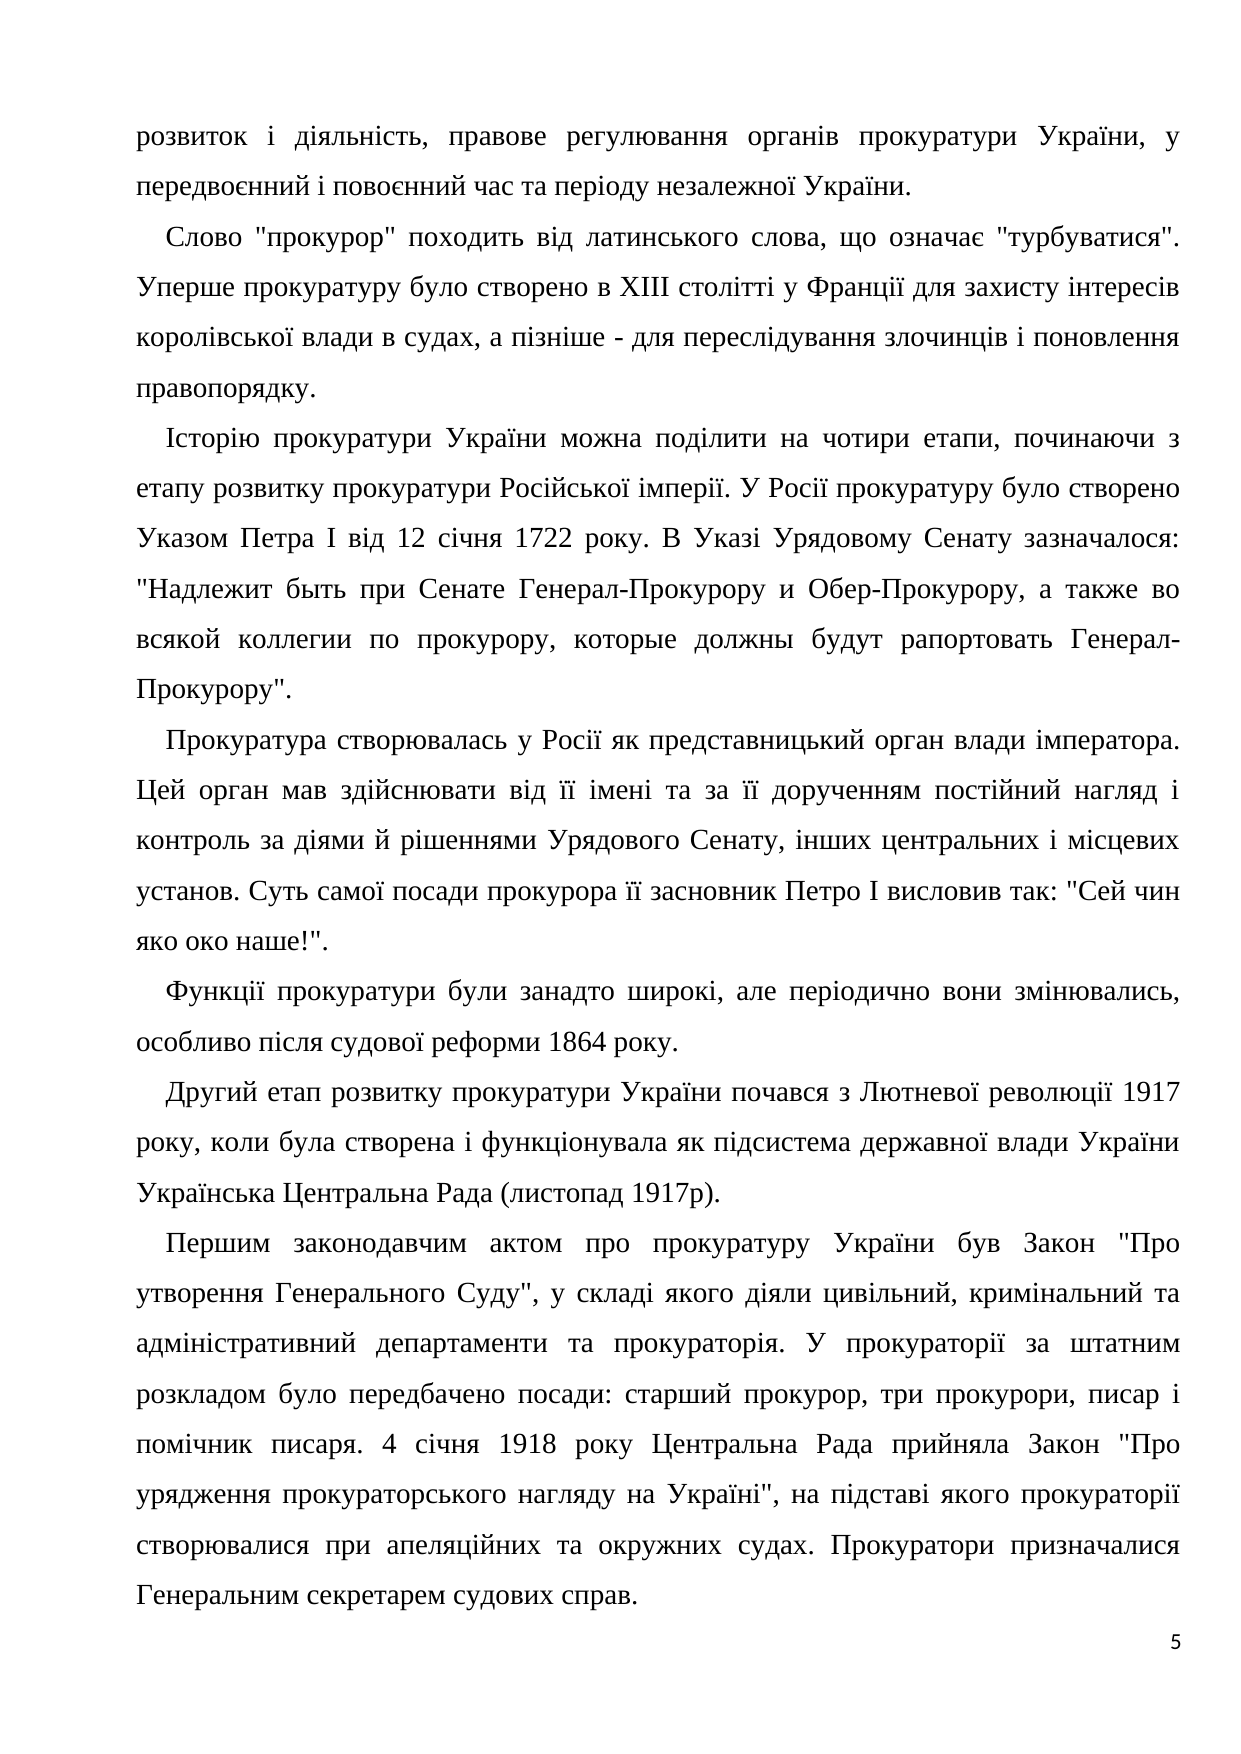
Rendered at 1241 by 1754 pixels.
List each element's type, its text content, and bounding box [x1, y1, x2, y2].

text Першим законодавчим актом про прокуратуру України був Закон "Про утворення Генерального Суду", у складі якого діяли цивільний, кримінальний та адміністративний департаменти та прокураторія. У прокураторії за штатним розкладом було передбачено посади: старший прокурор, три прокурори, писар і помічник писаря. 4 січня 1918 року Центральна Рада прийняла Закон "Про урядження прокураторського нагляду на Україні", на підставі якого прокураторії створювалися при апеляційних та окружних судах. Прокуратори призначалися Генеральним секретарем судових справ. [136, 1225, 1181, 1611]
text Історію прокуратури України можна поділити на чотири етапи, починаючи з етапу розвитку прокуратури Російської імперії. У Росії прокуратуру було створено Указом Петра І від 12 січня 1722 року. В Указі Урядовому Сенату зазначалося: "Надлежит быть при Сенате Генерал-Прокурору и Обер-Прокурору, а также во всякой коллегии по прокурору, которые должны будут рапортовать Генерал-Прокурору". [136, 420, 1181, 705]
text Другий етап розвитку прокуратури України почався з Лютневої революції 1917 року, коли була створена і функціонувала як підсистема державної влади України Українська Центральна Рада (листопад 1917р). [136, 1074, 1181, 1208]
text Прокуратура створювалась у Росії як представницький орган влади імператора. Цей орган мав здійснювати від її імені та за її дорученням постійний нагляд і контроль за діями й рішеннями Урядового Сенату, інших центральних і місцевих установ. Суть самої посади прокурора її засновник Петро І висловив так: "Сей чин яко око наше!". [136, 722, 1181, 957]
text Слово "прокурор" походить від латинського слова, що означає "турбуватися". Уперше прокуратуру було створено в XIII столітті у Франції для захисту інтересів королівської влади в судах, а пізніше - для переслідування злочинців і поновлення правопорядку. [136, 219, 1181, 403]
text Функції прокуратури були занадто широкі, але періодично вони змінювались, особливо після судової реформи 1864 року. [136, 973, 1181, 1057]
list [136, 118, 1181, 202]
